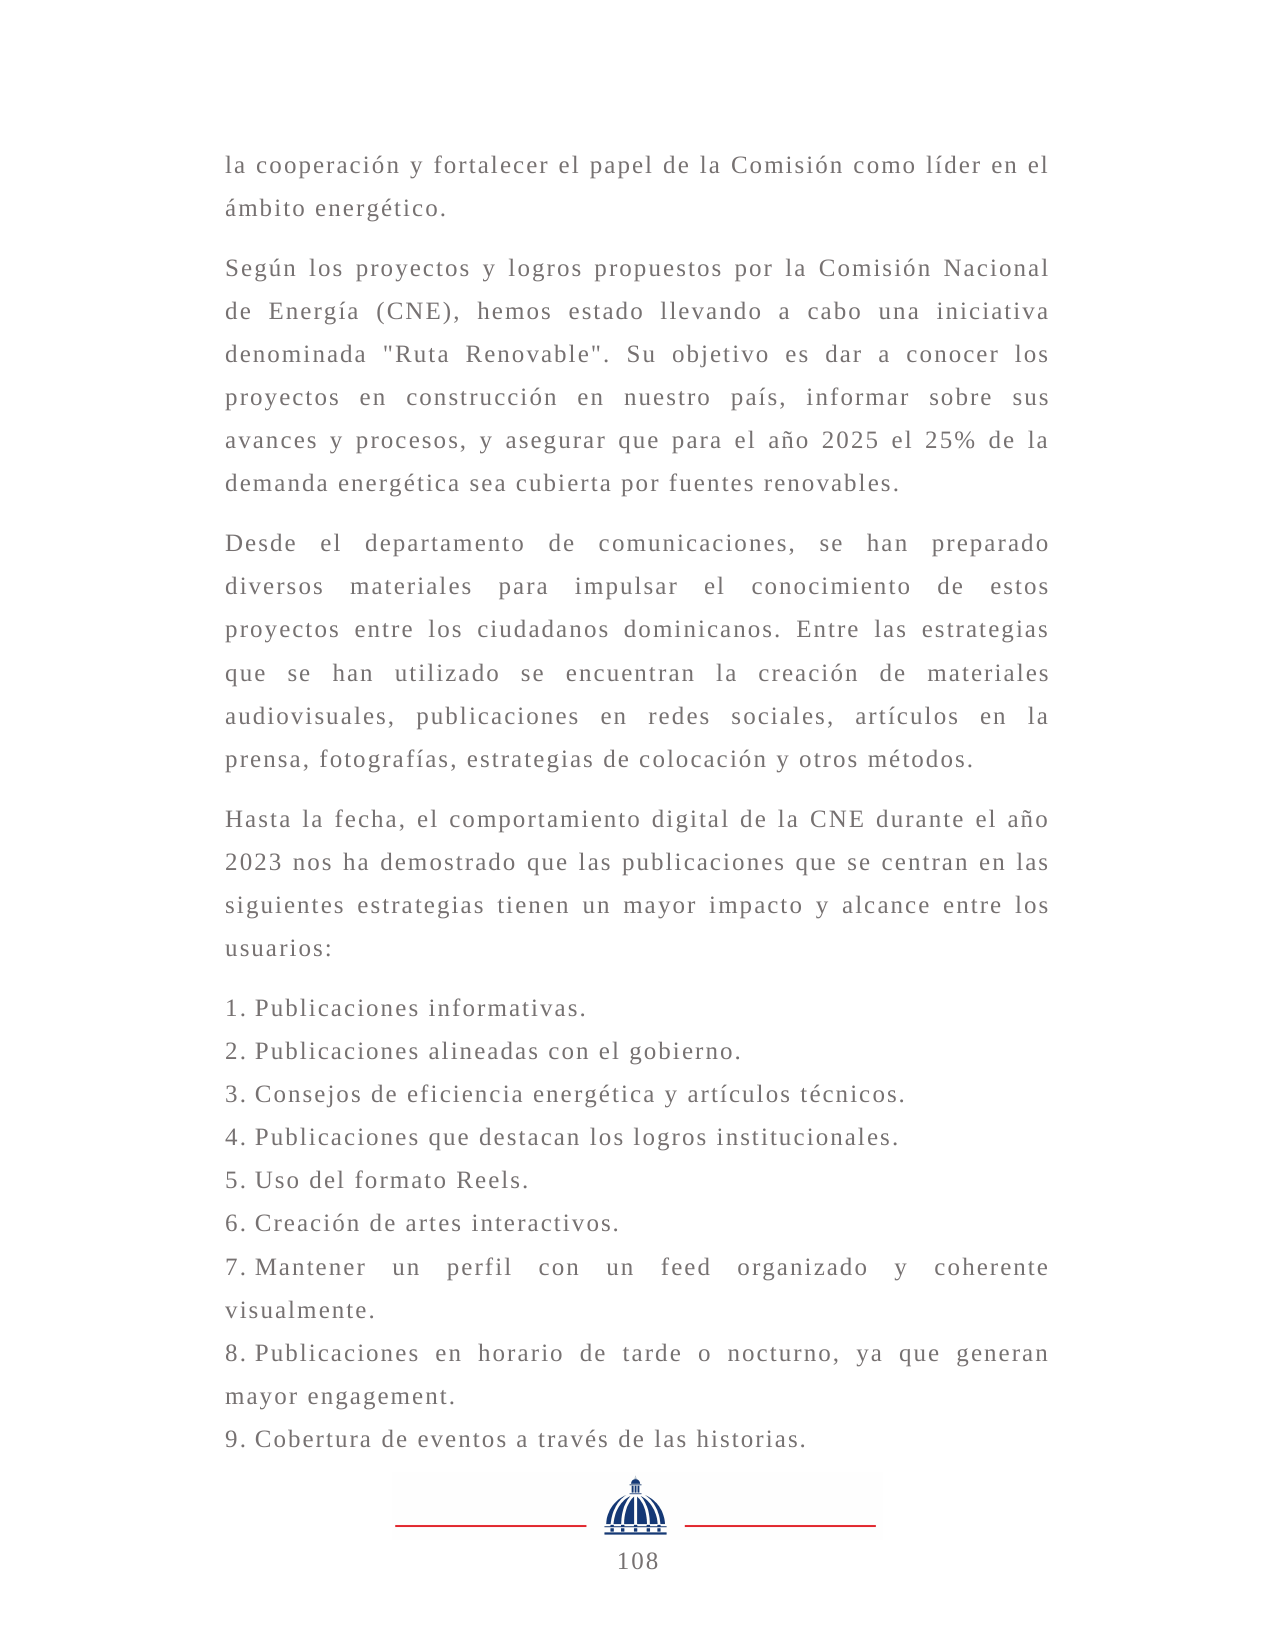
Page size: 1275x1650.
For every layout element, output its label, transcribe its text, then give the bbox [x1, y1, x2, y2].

list Mantener un perfil con un feed organizado y coherente visualmente. [225, 1252, 1050, 1323]
text Hasta la fecha, el comportamiento digital de la CNE durante el año 2023 nos ha demostrado que las publicaciones que se centran en las siguientes estrategias tienen un mayor impacto y alcance entre los usuarios: [225, 804, 1050, 962]
list Consejos de eficiencia energética y artículos técnicos. [225, 1079, 1050, 1108]
list Publicaciones que destacan los logros institucionales. [225, 1122, 1050, 1151]
list Cobertura de eventos a través de las historias. [225, 1424, 1050, 1453]
list Publicaciones en horario de tarde o nocturno, ya que generan mayor engagement. [225, 1338, 1050, 1410]
text Según los proyectos y logros propuestos por la Comisión Nacional de Energía (CNE), hemos estado llevando a cabo una iniciativa denominada "Ruta Renovable". Su objetivo es dar a conocer los proyectos en construcción en nuestro país, informar sobre sus avances y procesos, y asegurar que para el año 2025 el 25% de la demanda energética sea cubierta por fuentes renovables. [225, 253, 1050, 497]
text Desde el departamento de comunicaciones, se han preparado diversos materiales para impulsar el conocimiento de estos proyectos entre los ciudadanos dominicanos. Entre las estrategias que se han utilizado se encuentran la creación de materiales audiovisuales, publicaciones en redes sociales, artículos en la prensa, fotografías, estrategias de colocación y otros métodos. [225, 528, 1050, 773]
list Publicaciones informativas. [225, 993, 1050, 1022]
list Uso del formato Reels. [225, 1165, 1050, 1194]
list Publicaciones alineadas con el gobierno. [225, 1036, 1050, 1065]
picture [391, 1472, 884, 1540]
list Creación de artes interactivos. [225, 1208, 1050, 1237]
